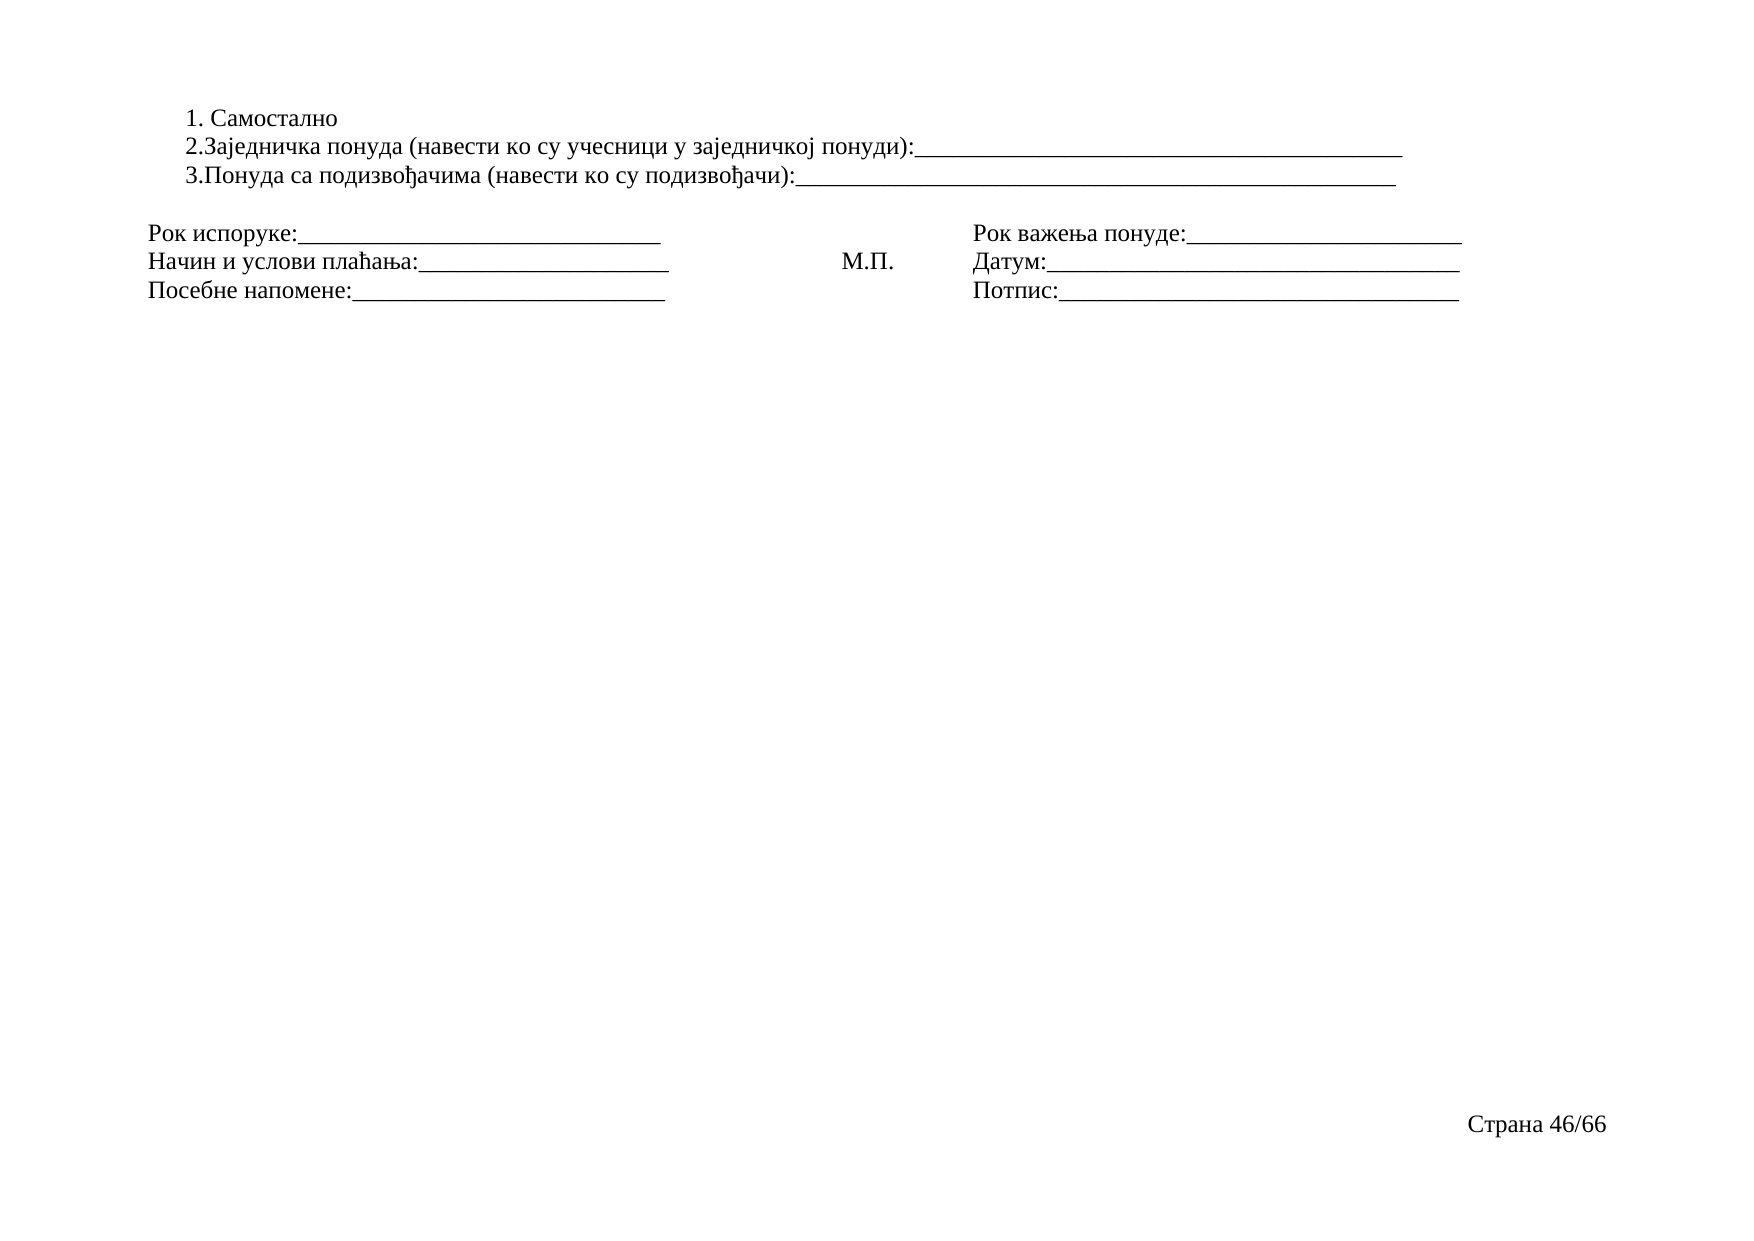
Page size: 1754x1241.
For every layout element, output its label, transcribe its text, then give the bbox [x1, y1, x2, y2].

text 3.Понуда са подизвођачима (навести ко су подизвођачи):________________________________________________ [185, 160, 1606, 189]
text Начин и услови плаћања:____________________ М.П. Датум:_________________________________ [148, 246, 1606, 275]
text Посебне напомене:_________________________ Потпис:________________________________ [148, 275, 1606, 304]
text 1. Самостално [185, 103, 1606, 131]
text Рок испоруке:_____________________________ Рок важења понуде:______________________ [148, 218, 1606, 246]
text 2.Заједничка понуда (навести ко су учесници у заједничкој понуди):_______________________________________ [185, 131, 1606, 160]
